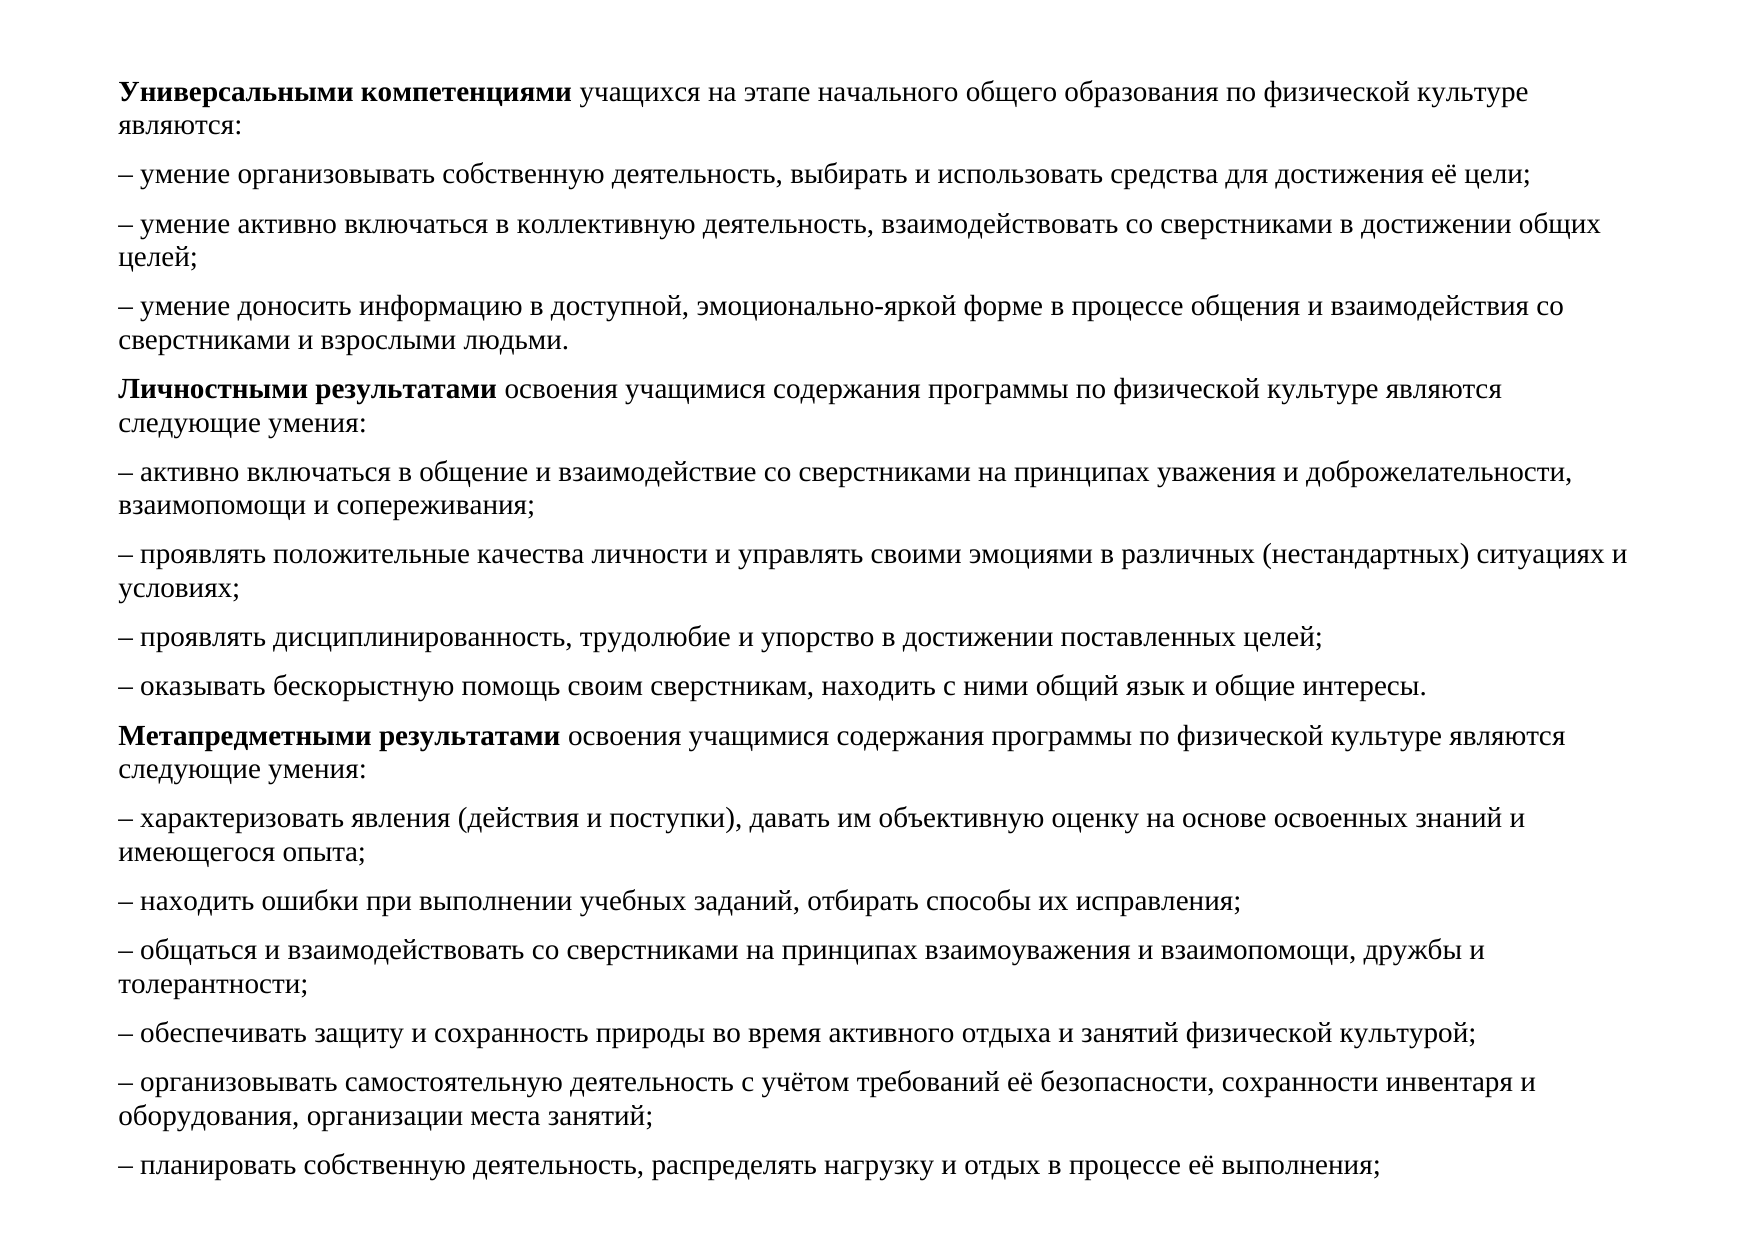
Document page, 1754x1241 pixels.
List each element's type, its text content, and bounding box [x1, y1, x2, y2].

text – организовывать самостоятельную деятельность с учётом требований её безопасности, сохранности инвентаря и оборудования, организации места занятий; [118, 1064, 1636, 1131]
text – умение активно включаться в коллективную деятельность, взаимодействовать со сверстниками в достижении общих целей; [118, 206, 1636, 273]
text – умение организовывать собственную деятельность, выбирать и использовать средства для достижения её цели; [118, 157, 1636, 190]
text – обеспечивать защиту и сохранность природы во время активного отдыха и занятий физической культурой; [118, 1015, 1636, 1048]
text – планировать собственную деятельность, распределять нагрузку и отдых в процессе её выполнения; [118, 1147, 1636, 1180]
text – общаться и взаимодействовать со сверстниками на принципах взаимоуважения и взаимопомощи, дружбы и толерантности; [118, 932, 1636, 999]
text Метапредметными результатами освоения учащимися содержания программы по физической культуре являются следующие умения: [118, 718, 1636, 785]
text Личностными результатами освоения учащимися содержания программы по физической культуре являются следующие умения: [118, 371, 1636, 438]
text – проявлять положительные качества личности и управлять своими эмоциями в различных (нестандартных) ситуациях и условиях; [118, 537, 1636, 604]
text – умение доносить информацию в доступной, эмоционально-яркой форме в процессе общения и взаимодействия со сверстниками и взрослыми людьми. [118, 288, 1636, 356]
text Универсальными компетенциями учащихся на этапе начального общего образования по физической культуре являются: [118, 74, 1636, 141]
text – оказывать бескорыстную помощь своим сверстникам, находить с ними общий язык и общие интересы. [118, 668, 1636, 702]
text – проявлять дисциплинированность, трудолюбие и упорство в достижении поставленных целей; [118, 619, 1636, 653]
text – находить ошибки при выполнении учебных заданий, отбирать способы их исправления; [118, 883, 1636, 917]
text – характеризовать явления (действия и поступки), давать им объективную оценку на основе освоенных знаний и имеющегося опыта; [118, 800, 1636, 867]
text – активно включаться в общение и взаимодействие со сверстниками на принципах уважения и доброжелательности, взаимопомощи и сопереживания; [118, 454, 1636, 521]
